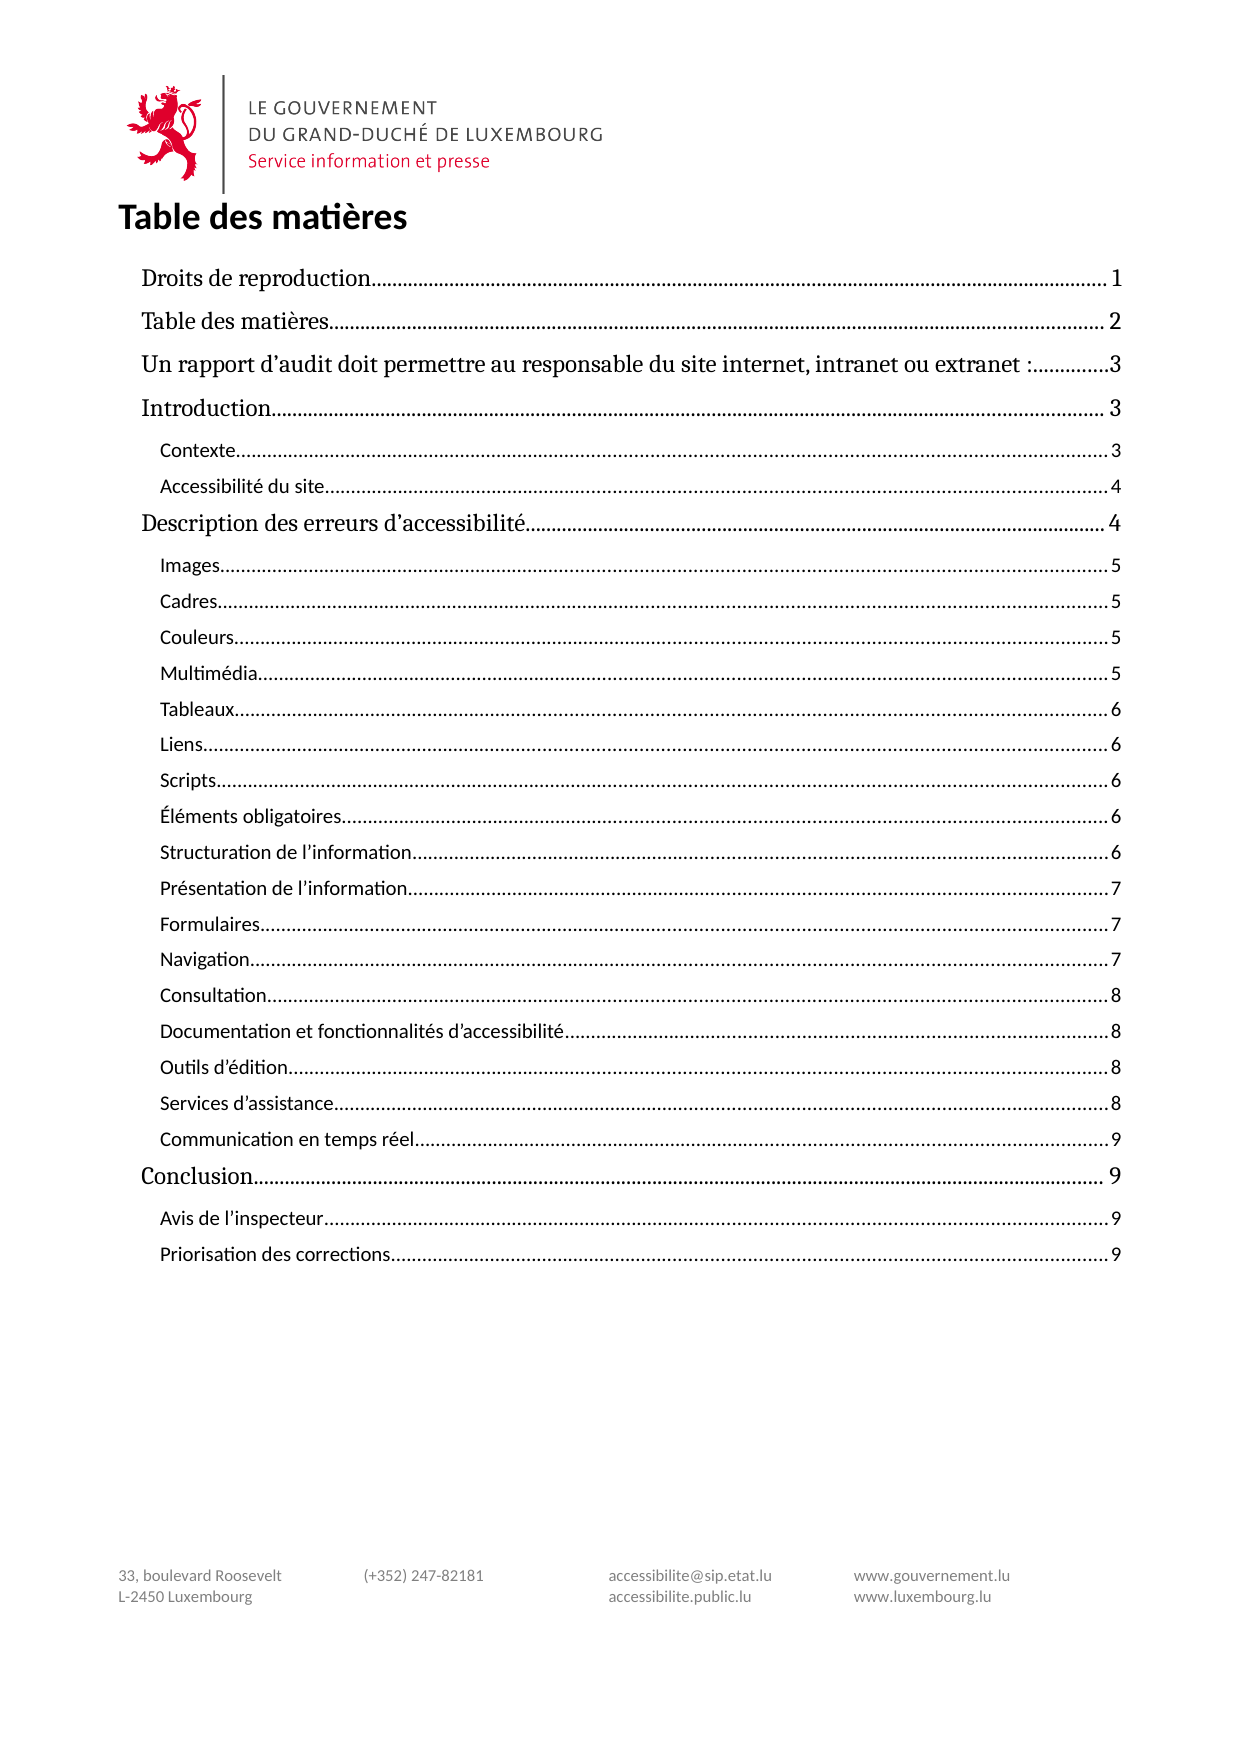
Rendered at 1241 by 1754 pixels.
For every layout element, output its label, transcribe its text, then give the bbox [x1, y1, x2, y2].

text Accessibilité du site 4 [160, 473, 1122, 498]
text Scripts 6 [160, 767, 1122, 793]
text Table des matières 2 [141, 307, 1122, 336]
text Éléments obligatoires 6 [160, 803, 1122, 829]
text Conclusion 9 [141, 1162, 1122, 1190]
text Droits de reproduction 1 [141, 263, 1122, 292]
text Description des erreurs d’accessibilité 4 [141, 509, 1122, 538]
text Couleurs 5 [160, 624, 1122, 649]
text Communication en temps réel 9 [160, 1126, 1122, 1151]
subtitle Table des matières [118, 193, 1122, 239]
text Navigation 7 [160, 947, 1122, 972]
text Introduction 3 [141, 394, 1122, 423]
text Avis de l’inspecteur 9 [160, 1205, 1122, 1230]
text Multimédia 5 [160, 660, 1122, 685]
text Structuration de l’information 6 [160, 839, 1122, 864]
text Images 5 [160, 552, 1122, 578]
text Formulaires 7 [160, 911, 1122, 936]
text Liens 6 [160, 732, 1122, 757]
text Cadres 5 [160, 588, 1122, 614]
text Contexte 3 [160, 437, 1122, 463]
text Documentation et fonctionnalités d’accessibilité 8 [160, 1018, 1122, 1044]
text Consultation 8 [160, 982, 1122, 1008]
text Un rapport d’audit doit permettre au responsable du site internet, intranet ou extranet : 3 [141, 350, 1122, 379]
text Tableaux 6 [160, 696, 1122, 721]
text Outils d’édition 8 [160, 1054, 1122, 1079]
text Priorisation des corrections 9 [160, 1241, 1122, 1266]
text Présentation de l’information 7 [160, 875, 1122, 900]
text Services d’assistance 8 [160, 1090, 1122, 1115]
